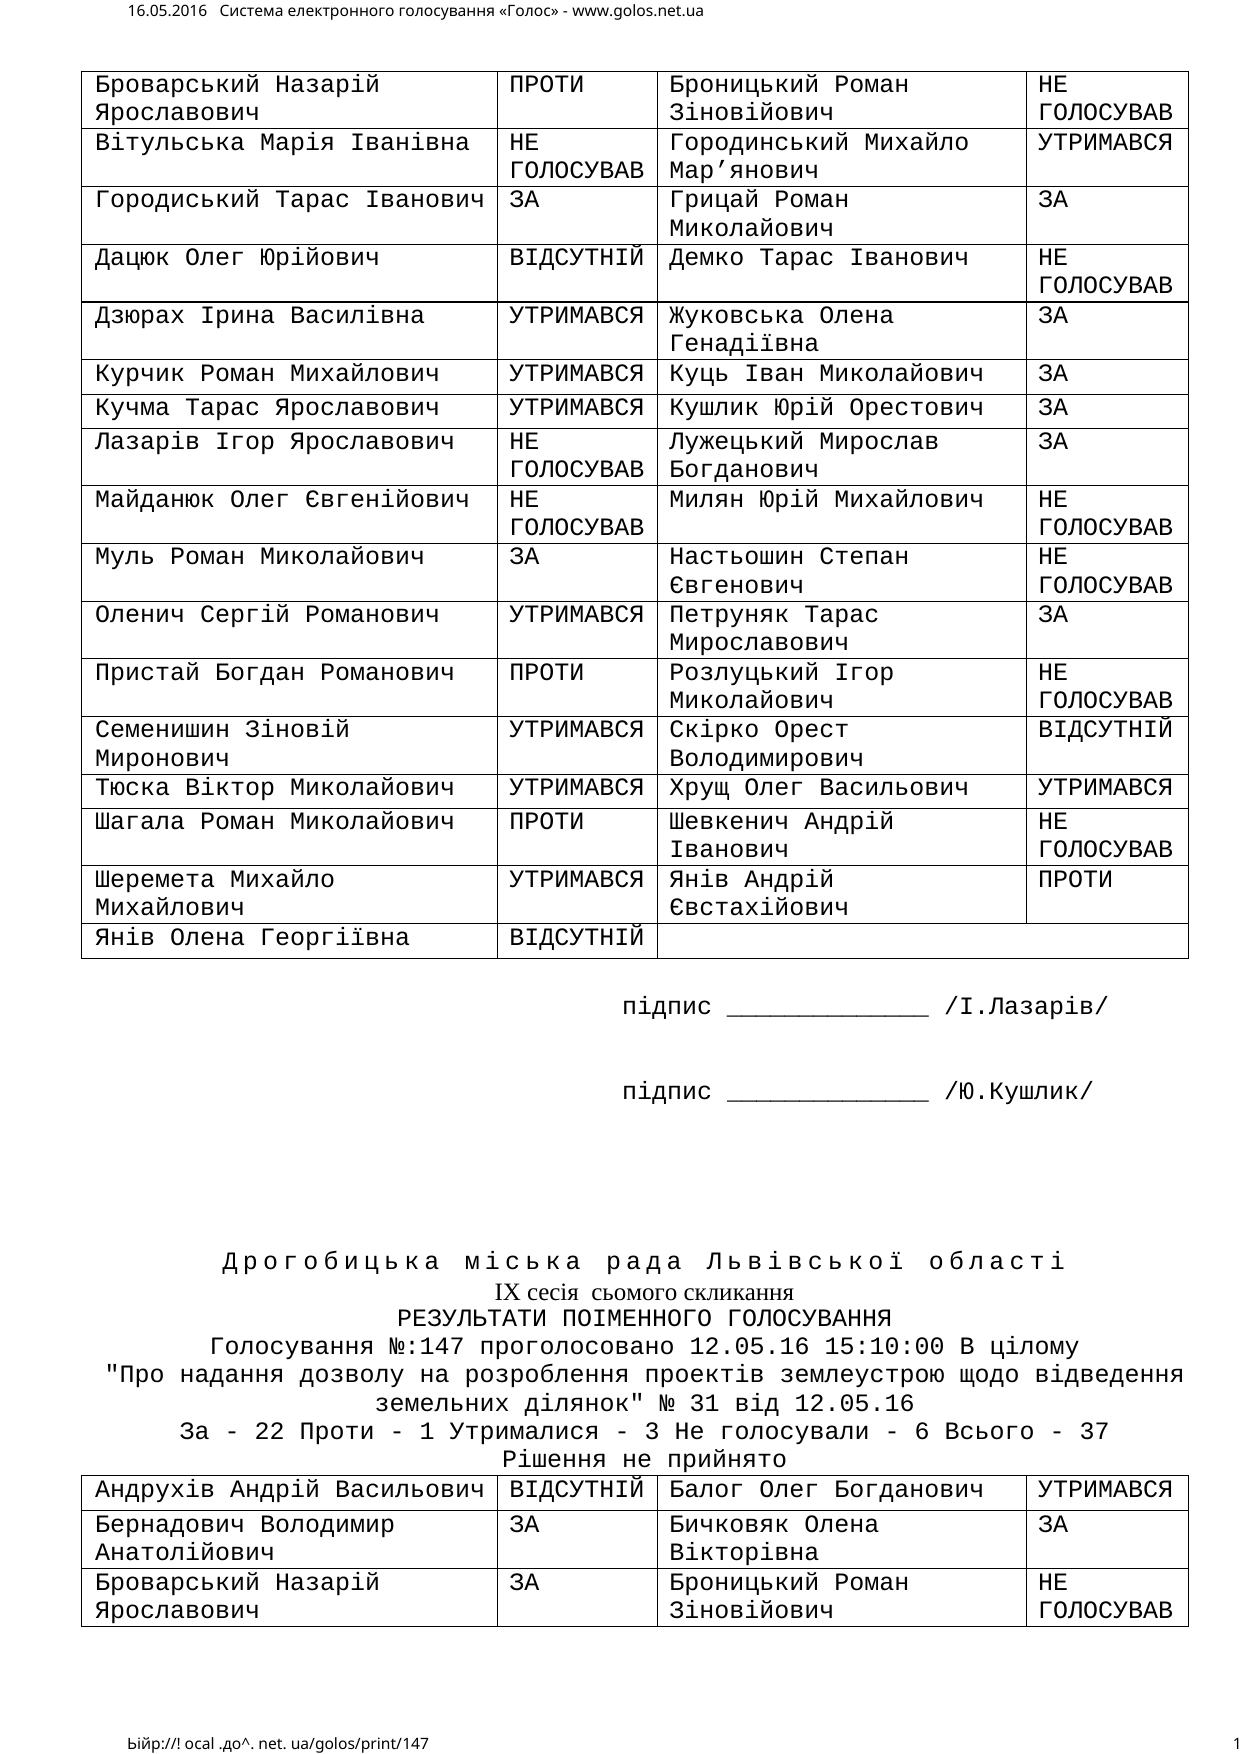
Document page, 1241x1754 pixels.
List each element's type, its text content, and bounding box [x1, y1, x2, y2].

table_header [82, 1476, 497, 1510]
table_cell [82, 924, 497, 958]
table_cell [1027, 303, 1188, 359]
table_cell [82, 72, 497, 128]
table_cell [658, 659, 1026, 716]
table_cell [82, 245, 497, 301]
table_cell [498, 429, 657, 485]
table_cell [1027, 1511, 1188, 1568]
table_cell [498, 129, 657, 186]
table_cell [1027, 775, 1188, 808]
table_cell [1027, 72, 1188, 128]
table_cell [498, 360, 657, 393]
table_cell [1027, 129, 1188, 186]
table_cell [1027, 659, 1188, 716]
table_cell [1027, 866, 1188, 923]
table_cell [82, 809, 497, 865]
text За - 22 Проти - 1 Утрималися - 3 Не голосували - 6 Всього - 37 [91, 1419, 1198, 1447]
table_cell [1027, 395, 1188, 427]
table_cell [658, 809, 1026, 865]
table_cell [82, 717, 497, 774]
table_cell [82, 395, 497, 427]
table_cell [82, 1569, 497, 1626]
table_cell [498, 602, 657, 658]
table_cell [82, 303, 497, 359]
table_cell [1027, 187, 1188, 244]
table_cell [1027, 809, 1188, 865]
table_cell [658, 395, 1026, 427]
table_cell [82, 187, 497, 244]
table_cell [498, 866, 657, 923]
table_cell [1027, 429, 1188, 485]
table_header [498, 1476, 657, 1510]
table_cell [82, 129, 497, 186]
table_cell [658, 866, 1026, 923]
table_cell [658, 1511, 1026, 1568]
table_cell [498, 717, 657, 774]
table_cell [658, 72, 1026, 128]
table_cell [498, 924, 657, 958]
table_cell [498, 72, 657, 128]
text підпис /І.Лазарів/ [622, 993, 1198, 1022]
text Голосування №:147 проголосовано 12.05.16 15:10:00 В цілому [91, 1334, 1198, 1362]
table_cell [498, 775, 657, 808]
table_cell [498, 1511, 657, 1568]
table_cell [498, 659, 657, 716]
text підпис _ /Ю.Кушлик/ [622, 1078, 1198, 1107]
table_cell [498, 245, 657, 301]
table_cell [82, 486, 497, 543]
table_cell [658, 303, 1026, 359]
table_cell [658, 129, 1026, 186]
text ІХ сесія сьомого скликання [91, 1277, 1198, 1305]
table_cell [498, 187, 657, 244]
text РЕЗУЛЬТАТИ ПОІМЕННОГО ГОЛОСУВАННЯ [91, 1305, 1198, 1334]
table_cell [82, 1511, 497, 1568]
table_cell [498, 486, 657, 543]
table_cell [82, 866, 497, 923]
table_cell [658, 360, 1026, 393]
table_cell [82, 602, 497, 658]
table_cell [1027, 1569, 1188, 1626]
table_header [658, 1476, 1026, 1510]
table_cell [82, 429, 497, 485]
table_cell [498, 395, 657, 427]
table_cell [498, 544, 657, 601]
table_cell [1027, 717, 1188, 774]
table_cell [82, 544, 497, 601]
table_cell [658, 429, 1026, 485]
text Дрогобицька міська рада Львівської області [91, 1248, 1198, 1277]
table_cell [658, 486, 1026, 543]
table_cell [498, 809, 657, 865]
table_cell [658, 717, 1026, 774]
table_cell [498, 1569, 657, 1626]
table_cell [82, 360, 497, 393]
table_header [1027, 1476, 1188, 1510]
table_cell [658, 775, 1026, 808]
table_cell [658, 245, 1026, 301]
text Рішення не прийнято [91, 1447, 1198, 1475]
text "Про надання дозволу на розроблення проектів землеустрою щодо відведення земельних ділянок" № 31 від 12.05.16 [91, 1362, 1198, 1419]
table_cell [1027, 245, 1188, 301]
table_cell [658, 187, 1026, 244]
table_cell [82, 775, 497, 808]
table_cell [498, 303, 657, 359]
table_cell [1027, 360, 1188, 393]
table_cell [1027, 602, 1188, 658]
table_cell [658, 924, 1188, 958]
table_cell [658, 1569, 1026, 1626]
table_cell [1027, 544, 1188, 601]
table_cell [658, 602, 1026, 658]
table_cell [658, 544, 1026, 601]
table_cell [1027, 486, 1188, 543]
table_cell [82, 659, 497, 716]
